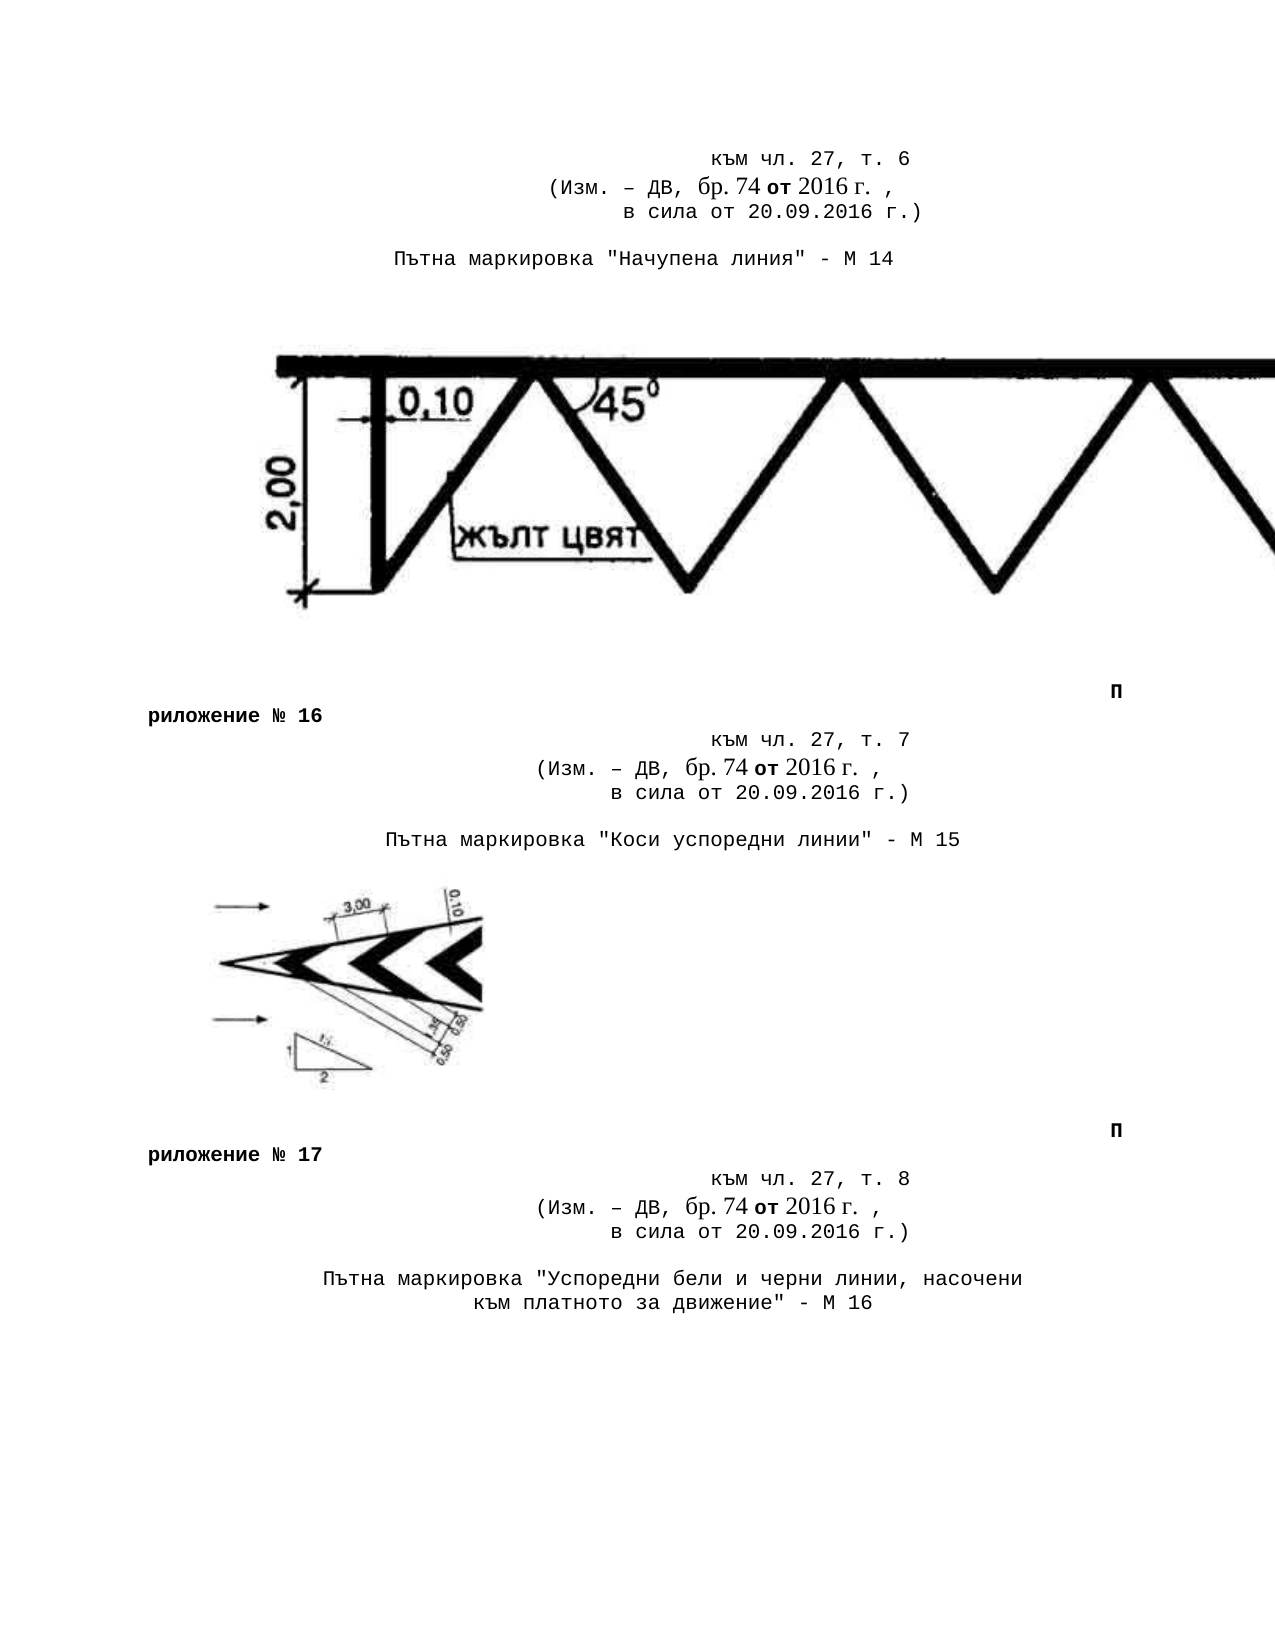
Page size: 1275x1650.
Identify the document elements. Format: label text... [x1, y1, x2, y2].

text в сила от 20.09.2016 г.) [148, 782, 1127, 806]
text Приложение № 17 [148, 1120, 1127, 1168]
text Пътна маркировка "Успоредни бели и черни линии, насочени [148, 1268, 1127, 1292]
text в сила от 20.09.2016 г.) [148, 1221, 1127, 1244]
text към чл. 27, т. 7 [148, 729, 1127, 752]
text (Изм. – ДВ, бр. 74 от 2016 г. , [148, 1191, 1127, 1221]
picture [197, 853, 498, 1097]
text към чл. 27, т. 6 [148, 148, 1127, 171]
text към платното за движение" - М 16 [148, 1292, 1127, 1316]
text към чл. 27, т. 8 [148, 1168, 1127, 1191]
picture [197, 295, 1275, 658]
text (Изм. – ДВ, бр. 74 от 2016 г. , [148, 752, 1127, 782]
text в сила от 20.09.2016 г.) [148, 201, 1127, 224]
text Пътна маркировка "Начупена линия" - М 14 [148, 248, 1127, 272]
text Пътна маркировка "Коси успоредни линии" - М 15 [148, 829, 1127, 853]
text Приложение № 16 [148, 682, 1127, 729]
text (Изм. – ДВ, бр. 74 от 2016 г. , [148, 171, 1127, 201]
